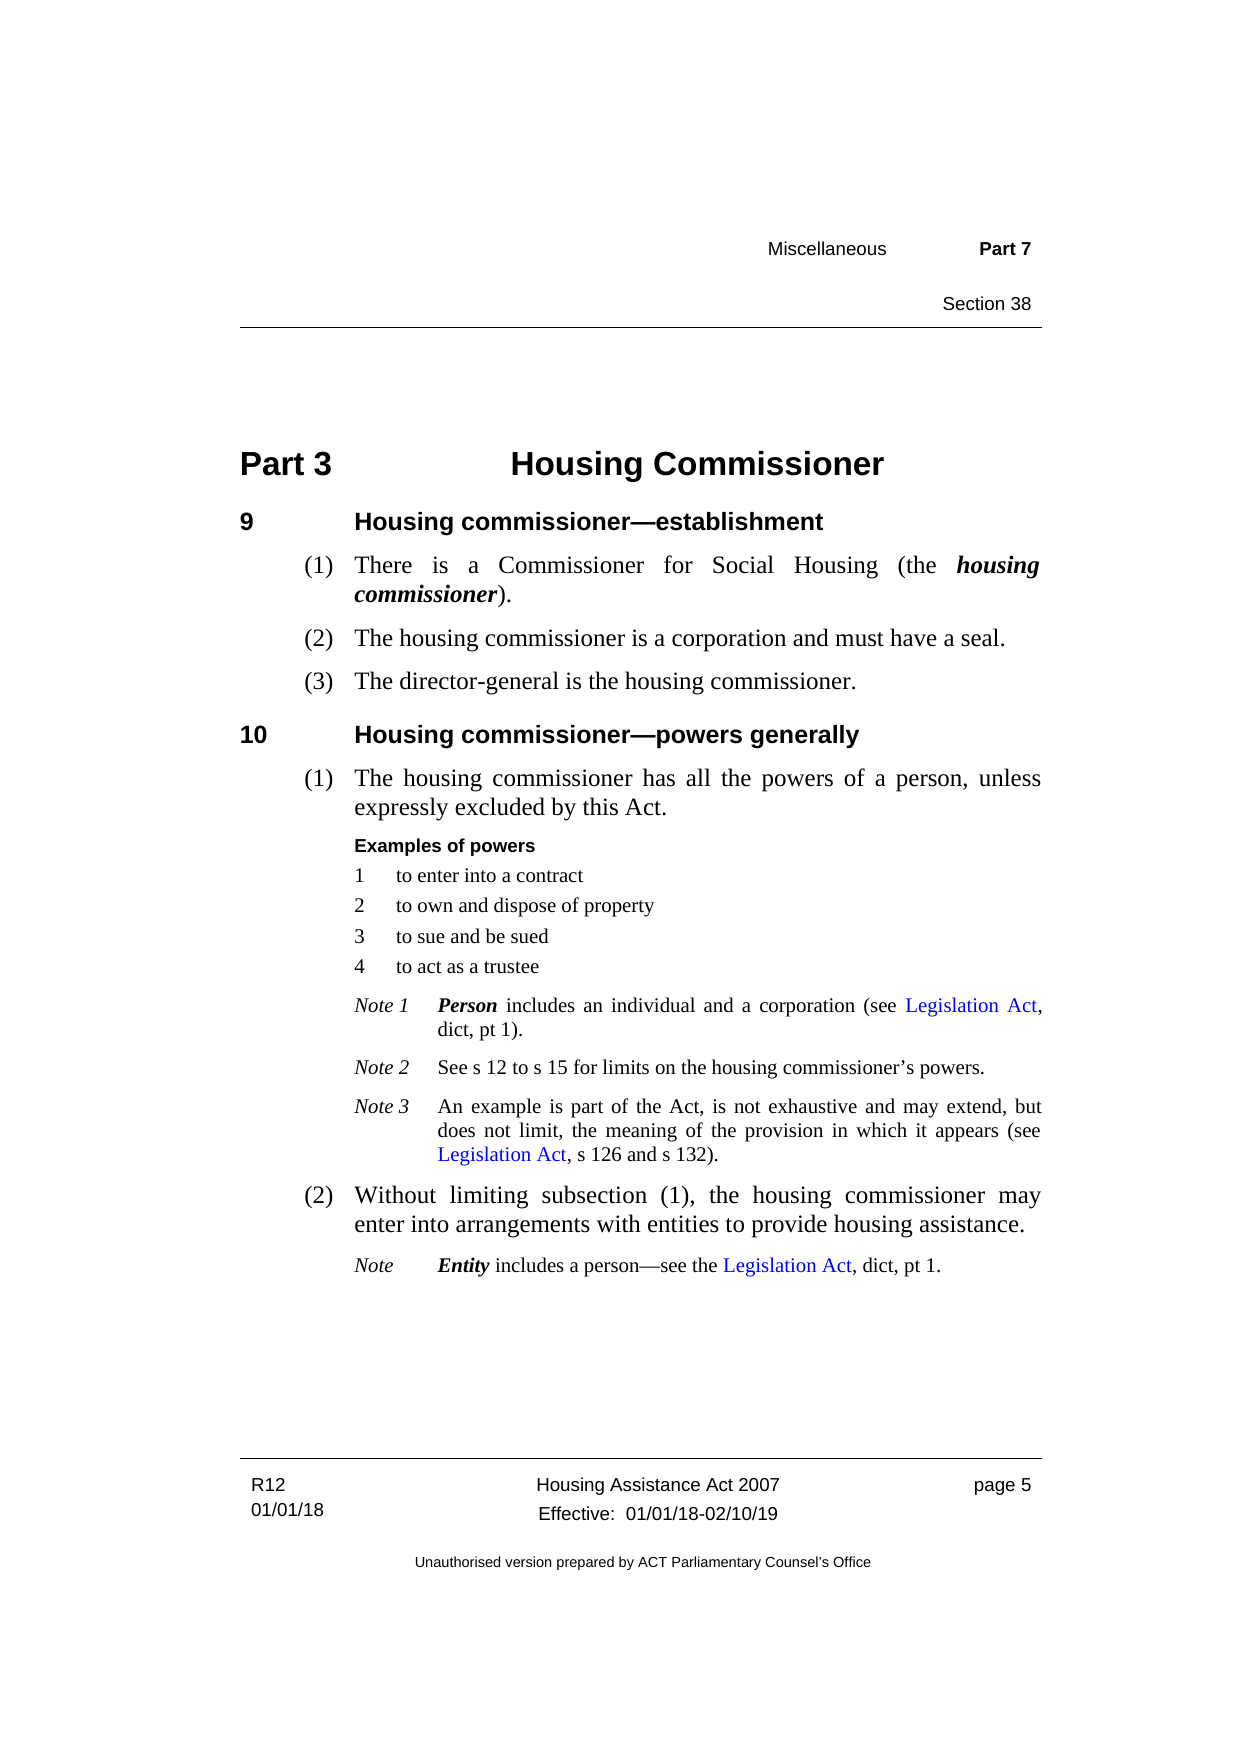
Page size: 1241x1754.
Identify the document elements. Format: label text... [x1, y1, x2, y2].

text (3) The director-general is the housing commissioner. [239, 666, 1042, 695]
text Note 3 An example is part of the Act, is not exhaustive and may extend, but does not limit, the meaning of the provision in which it appears (see Legislation Act, s 126 and s 132). [354, 1094, 1042, 1166]
text Note 2 See s 12 to s 15 for limits on the housing commissioner’s powers. [354, 1055, 1042, 1079]
text 4 to act as a trustee [354, 954, 1042, 978]
text 10 Housing commissioner—powers generally [239, 720, 1042, 748]
text 3 to sue and be sued [354, 923, 1042, 948]
text (1) There is a Commissioner for Social Housing (the housing commissioner). [239, 551, 1042, 608]
text (2) Without limiting subsection (1), the housing commissioner may enter into arrangements with entities to provide housing assistance. [239, 1181, 1042, 1238]
text 2 to own and dispose of property [354, 893, 1042, 917]
text Note 1 Person includes an individual and a corporation (see Legislation Act, dict, pt 1). [354, 992, 1042, 1041]
text Note Entity includes a person—see the Legislation Act, dict, pt 1. [354, 1253, 1042, 1277]
text Part 3 Housing Commissioner [239, 444, 1042, 482]
text (1) The housing commissioner has all the powers of a person, unless expressly excluded by this Act. [239, 763, 1042, 821]
text Examples of powers [354, 835, 1042, 857]
text (2) The housing commissioner is a corporation and must have a seal. [239, 623, 1042, 651]
text 1 to enter into a contract [354, 863, 1042, 887]
text 9 Housing commissioner—establishment [239, 507, 1042, 536]
